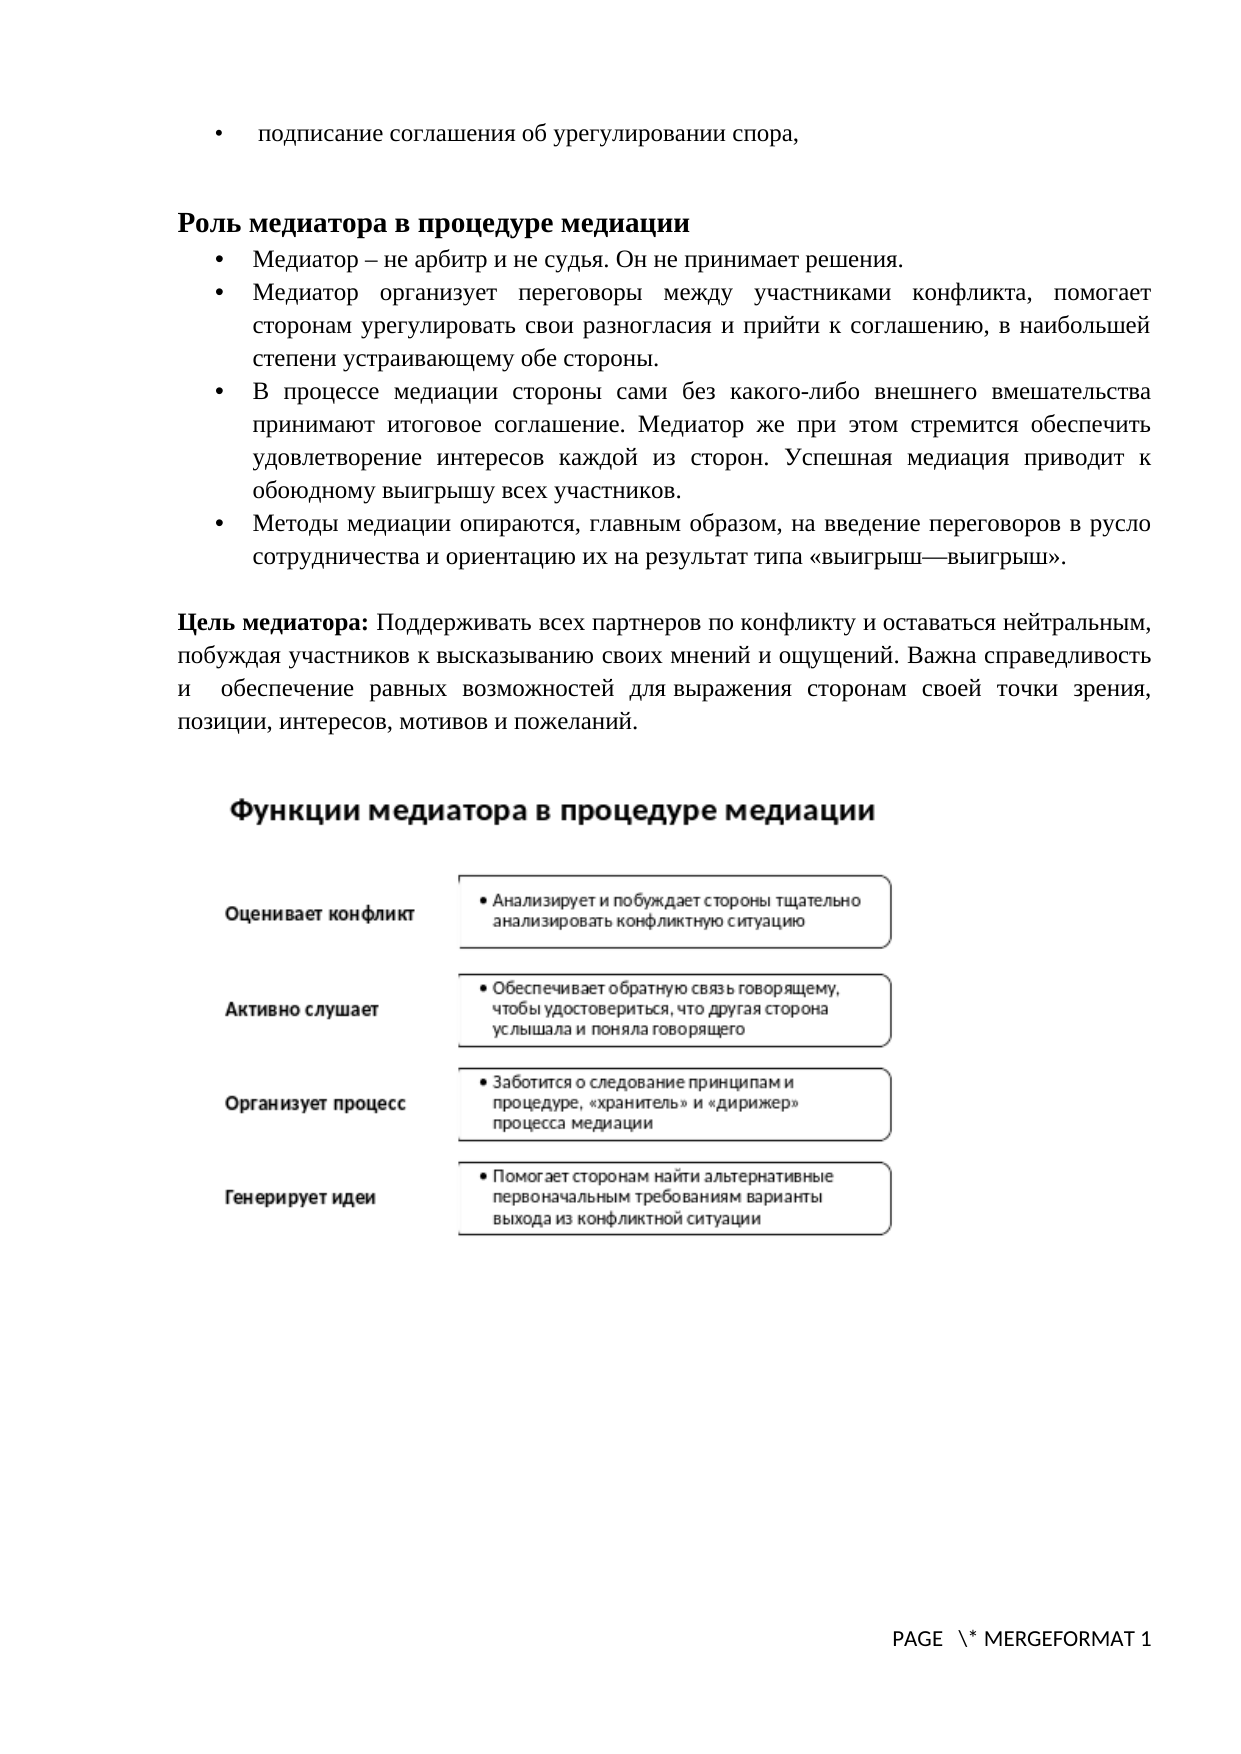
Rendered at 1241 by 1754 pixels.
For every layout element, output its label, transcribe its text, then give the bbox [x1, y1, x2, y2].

list подписание соглашения об урегулировании спора, [214, 118, 1196, 147]
text Роль медиатора в процедуре медиации [177, 205, 1152, 238]
list Медиатор – не арбитр и не судья. Он не принимает решения. [215, 243, 1152, 272]
list Медиатор организует переговоры между участниками конфликта, помогает сторонам урегулировать свои разногласия и прийти к соглашению, в наибольшей степени устраивающему обе стороны. [215, 277, 1152, 372]
list В процессе медиации стороны сами без какого-либо внешнего вмешательства принимают итоговое соглашение. Медиатор же при этом стремится обеспечить удовлетворение интересов каждой из сторон. Успешная медиация приводит к обоюдному выигрышу всех участников. [215, 376, 1152, 504]
text Цель медиатора: Поддерживать всех партнеров по конфликту и оставаться нейтральным, побуждая участников к высказыванию своих мнений и ощущений. Важна справедливость и обеспечение равных возможностей для выражения сторонам своей точки зрения, позиции, интересов, мотивов и пожеланий. [177, 607, 1152, 735]
list Методы медиации опираются, главным образом, на введение переговоров в русло сотрудничества и ориентацию их на результат типа «выигрыш—выигрыш». [215, 508, 1152, 570]
